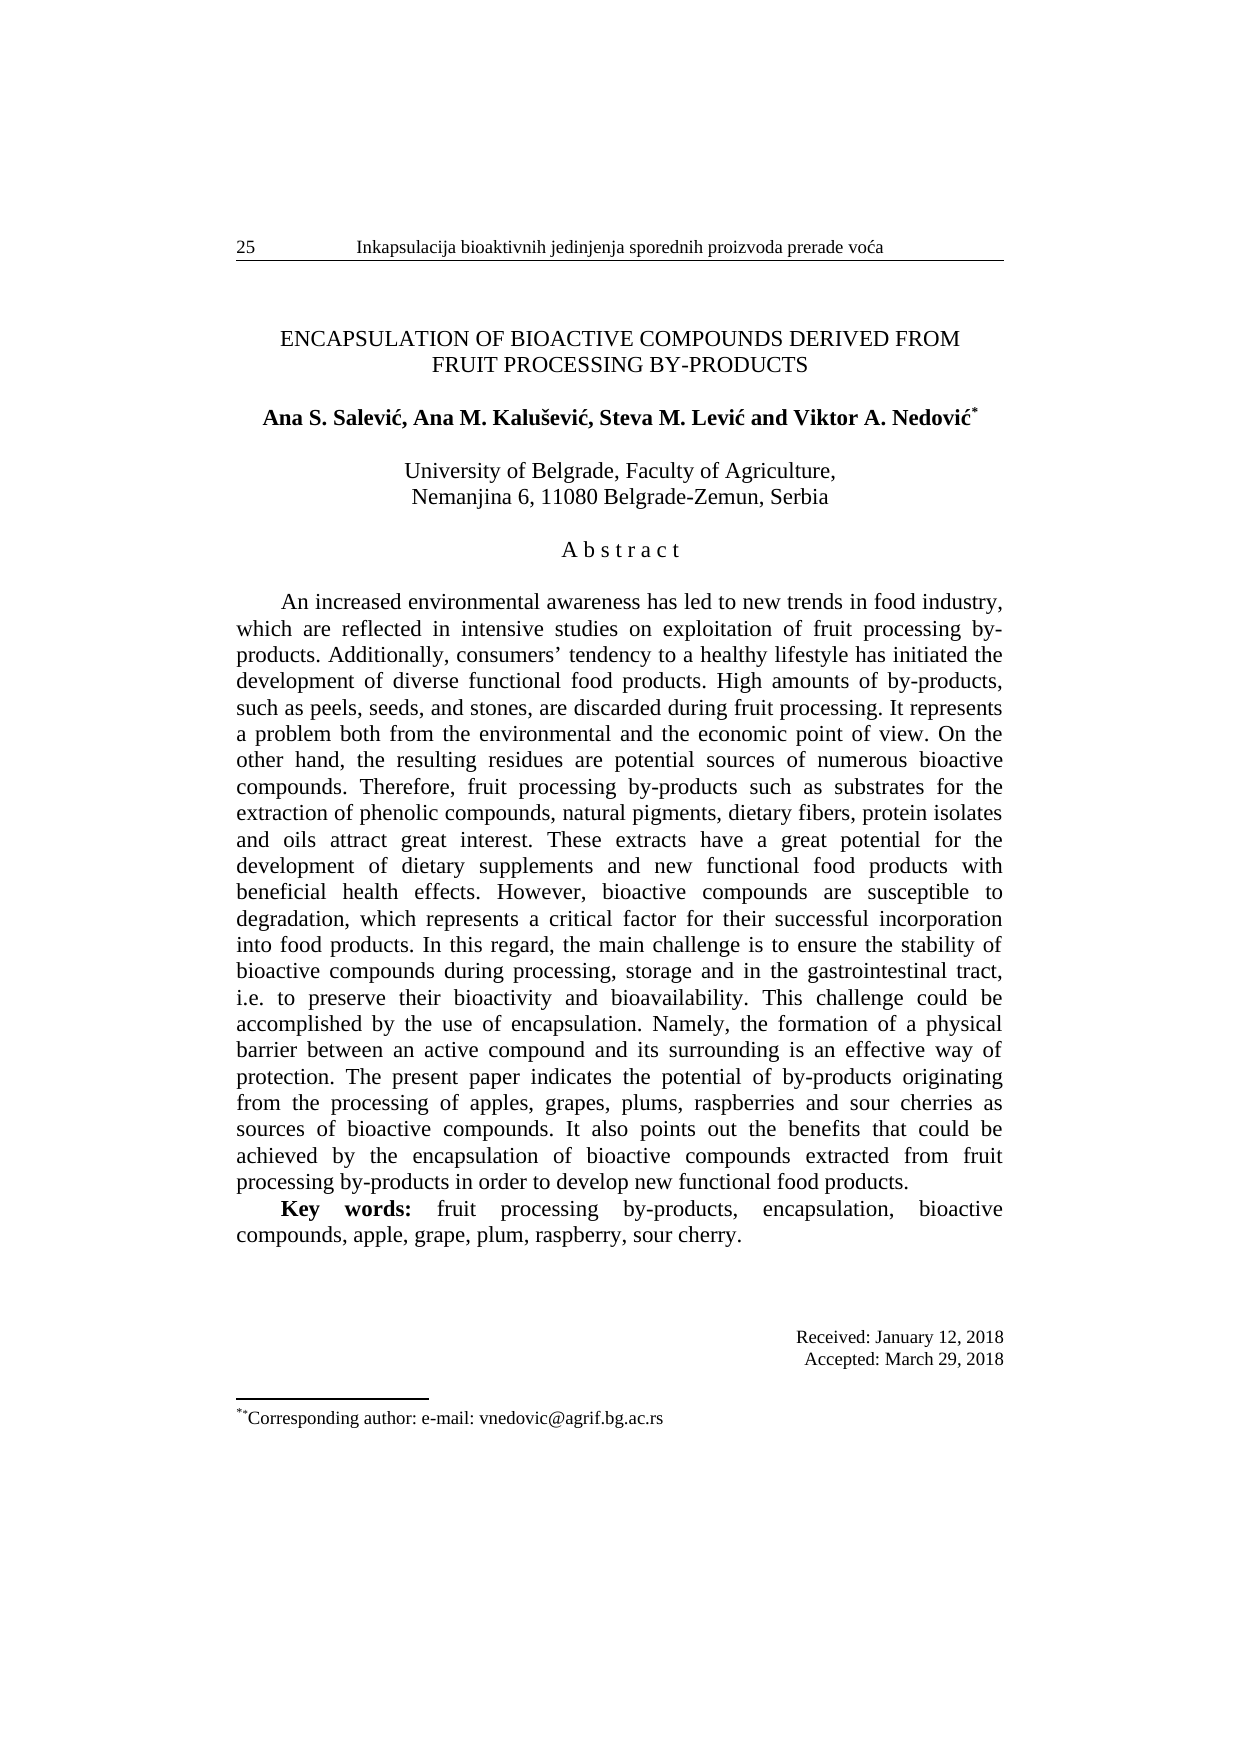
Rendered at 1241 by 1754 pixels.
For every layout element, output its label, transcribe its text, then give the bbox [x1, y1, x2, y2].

text University of Belgrade, Faculty of Agriculture, [236, 457, 1004, 483]
list encapsulation of bioactive compounds DERIVED from [236, 325, 1004, 351]
text Ana S. Salević, Ana M. Kalušević, Steva M. Lević and Viktor A. Nedović* [236, 404, 1004, 430]
text A b s t r a c t [236, 536, 1004, 562]
list fruit processing by-products [236, 351, 1004, 378]
text Key words: fruit processing by-products, encapsulation, bioactive compounds, apple, grape, plum, raspberry, sour cherry. [236, 1194, 1004, 1247]
text Nemanjina 6, 11080 Belgrade-Zemun, Serbia [236, 483, 1004, 509]
text Accepted: March 29, 2018 [236, 1348, 1004, 1369]
text An increased environmental awareness has led to new trends in food industry, which are reflected in intensive studies on exploitation of fruit processing by-products. Additionally, consumers’ tendency to a healthy lifestyle has initiated the development of diverse functional food products. High amounts of by-products, such as peels, seeds, and stones, are discarded during fruit processing. It represents a problem both from the environmental and the economic point of view. On the other hand, the resulting residues are potential sources of numerous bioactive compounds. Therefore, fruit processing by-products such as substrates for the extraction of phenolic compounds, natural pigments, dietary fibers, protein isolates and oils attract great interest. These extracts have a great potential for the development of dietary supplements and new functional food products with beneficial health effects. However, bioactive compounds are susceptible to degradation, which represents a critical factor for their successful incorporation into food products. In this regard, the main challenge is to ensure the stability of bioactive compounds during processing, storage and in the gastrointestinal tract, i.e. to preserve their bioactivity and bioavailability. This challenge could be accomplished by the use of encapsulation. Namely, the formation of a physical barrier between an active compound and its surrounding is an effective way of protection. The present paper indicates the potential of by-products originating from the processing of apples, grapes, plums, raspberries and sour cherries as sources of bioactive compounds. It also points out the benefits that could be achieved by the encapsulation of bioactive compounds extracted from fruit processing by-products in order to develop new functional food products. [236, 588, 1004, 1194]
text Received: January 12, 2018 [236, 1326, 1004, 1348]
